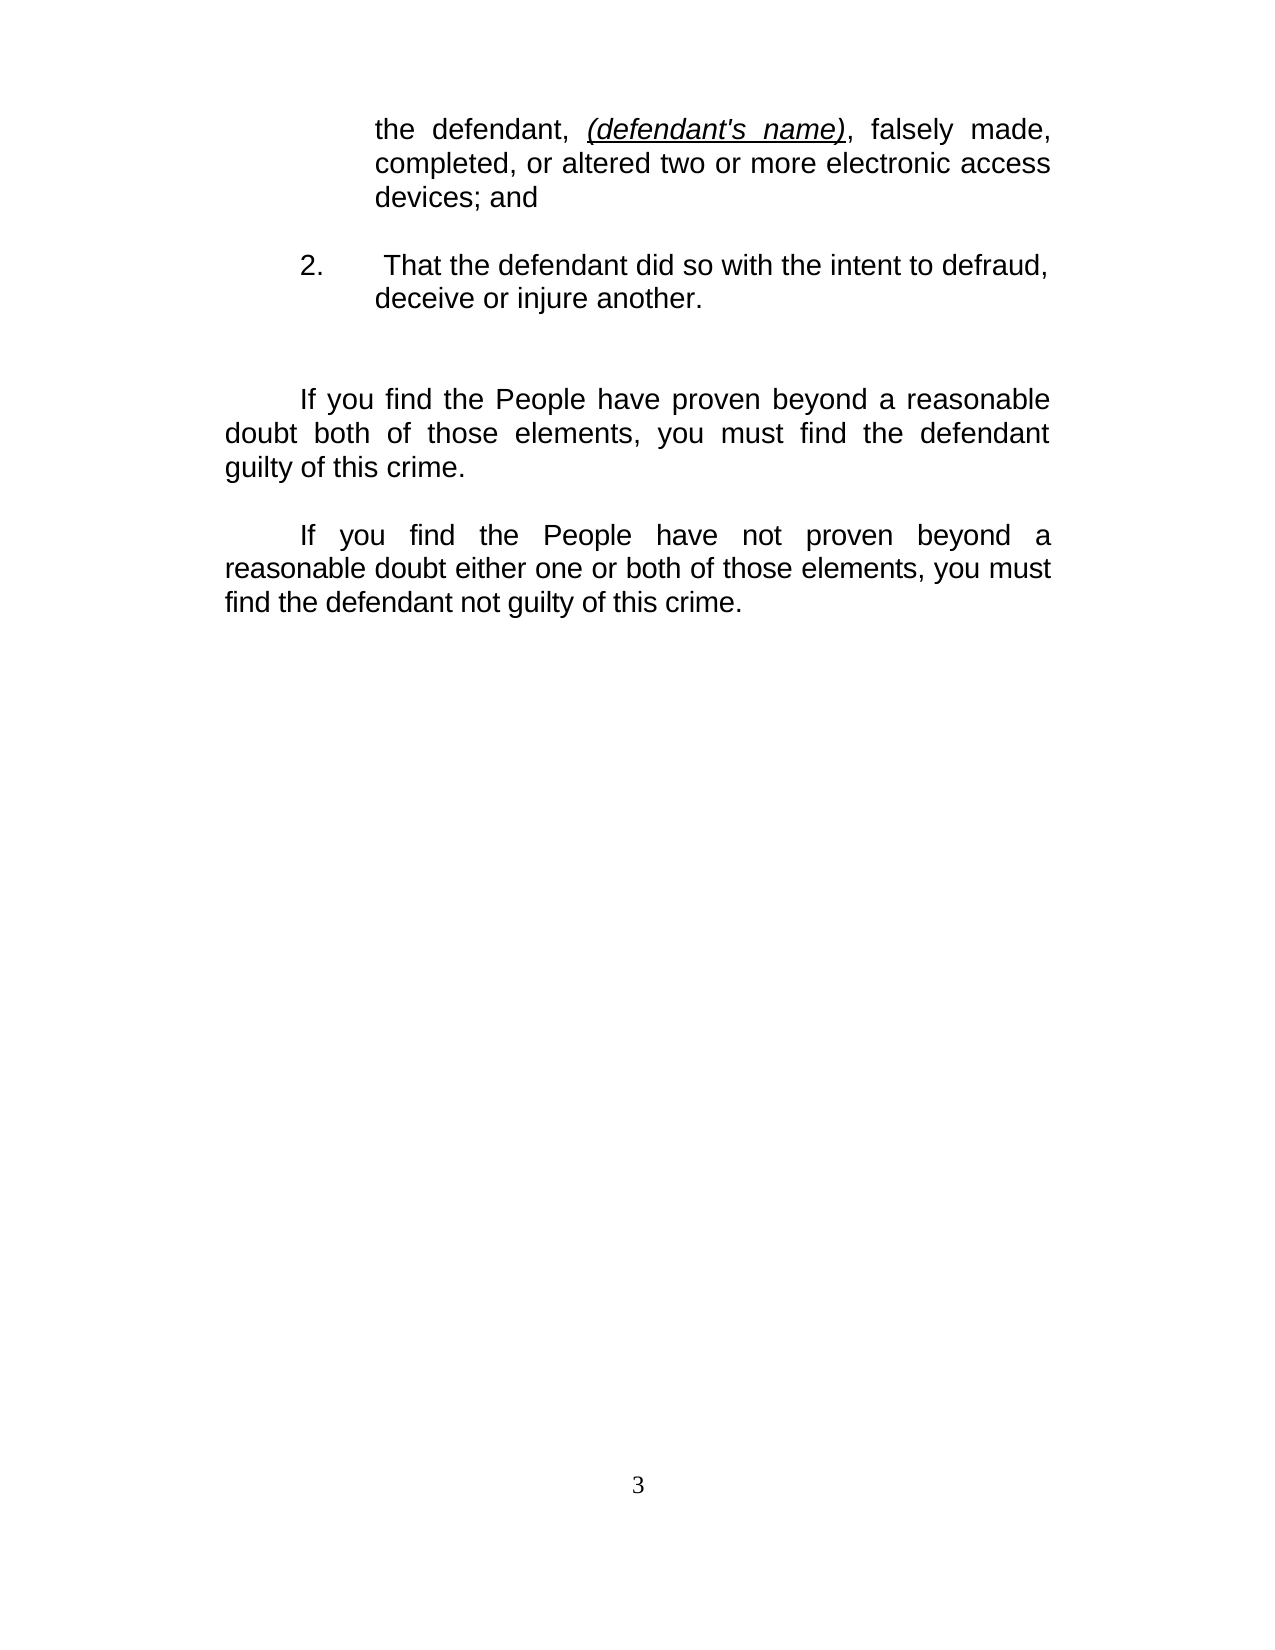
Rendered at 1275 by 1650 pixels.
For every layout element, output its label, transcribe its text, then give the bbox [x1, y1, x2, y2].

text If you find the People have not proven beyond a reasonable doubt either one or both of those elements, you must find the defendant not guilty of this crime. [224, 519, 1052, 619]
text the defendant, (defendant's name), falsely made, completed, or altered two or more electronic access devices; and [374, 113, 1052, 214]
text 3 [224, 1471, 1052, 1499]
text deceive or injure another. [374, 282, 1052, 316]
text If you find the People have proven beyond a reasonable doubt both of those elements, you must find the defendant guilty of this crime. [224, 383, 1052, 484]
text 2. That the defendant did so with the intent to defraud, [299, 249, 1052, 282]
